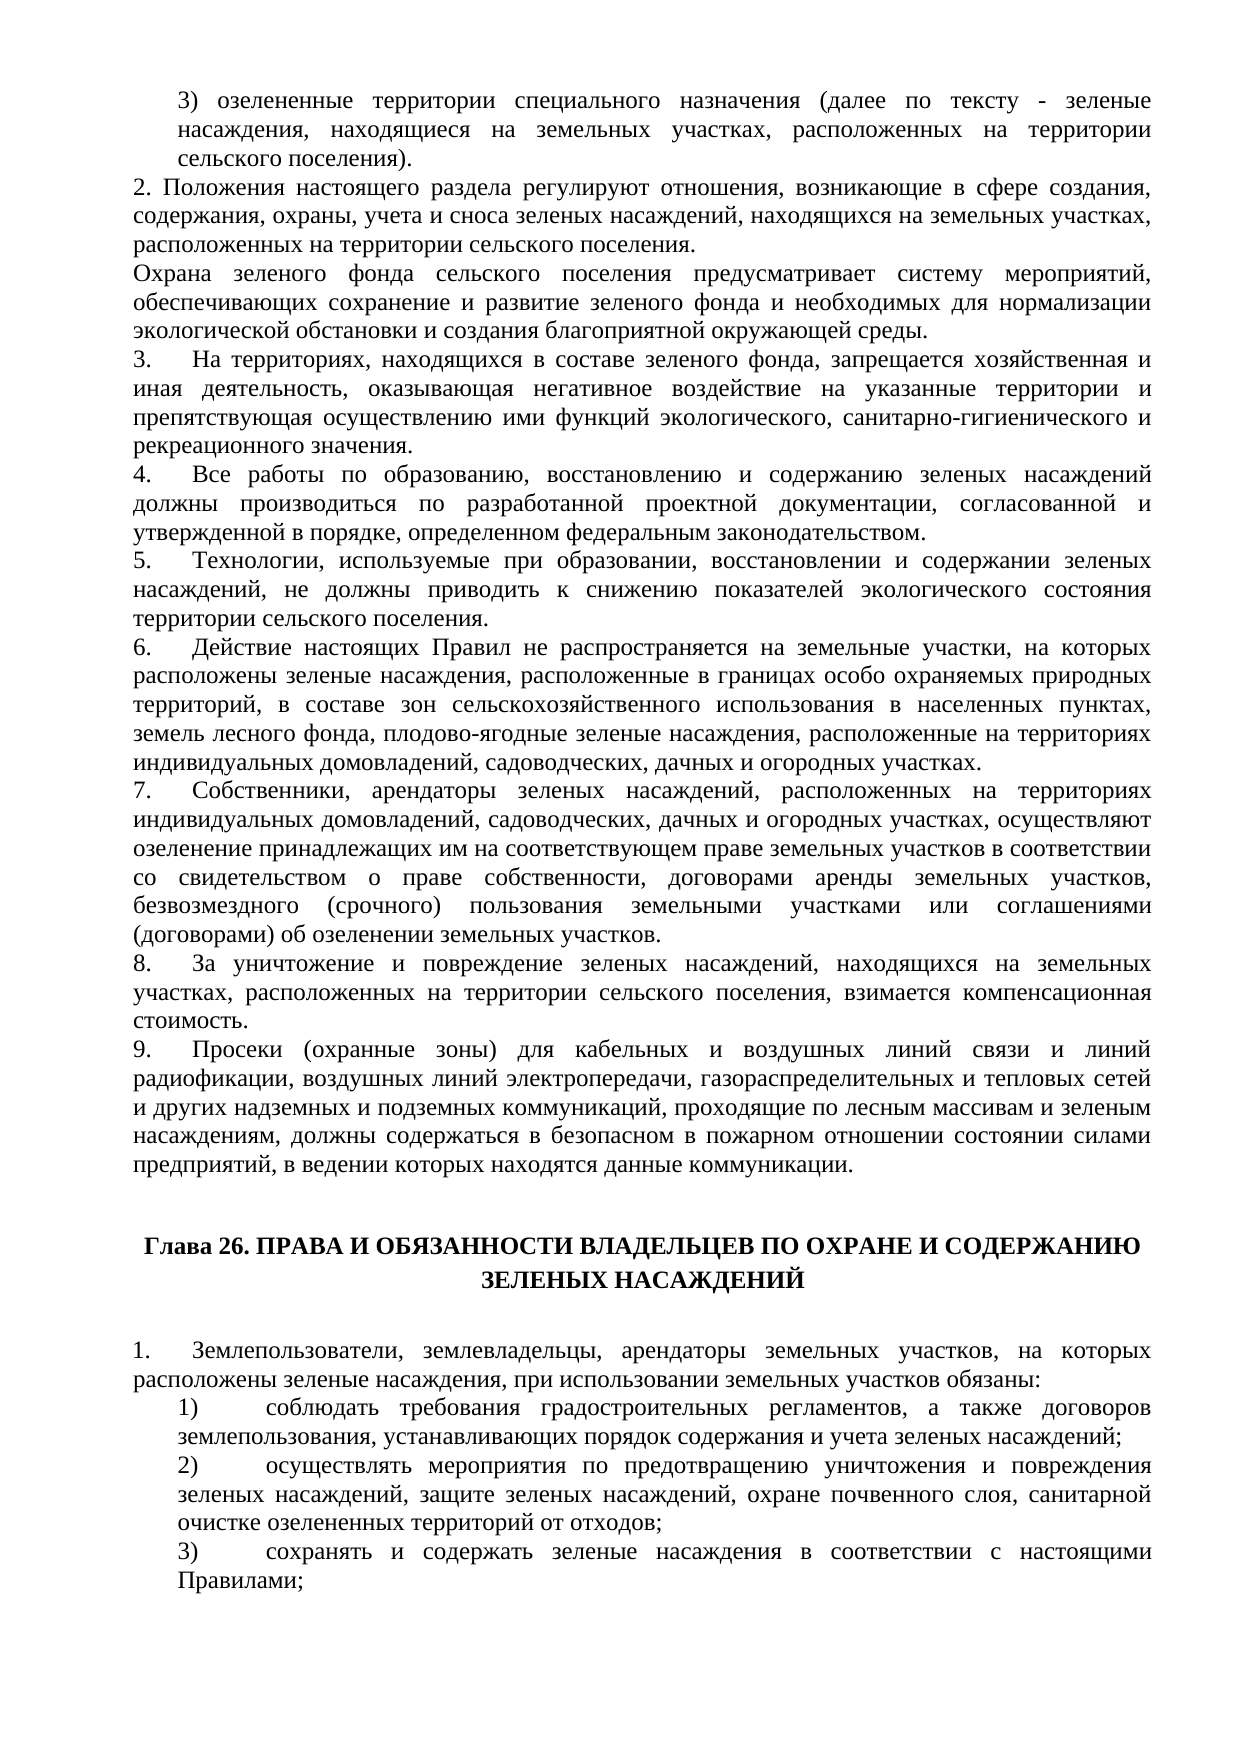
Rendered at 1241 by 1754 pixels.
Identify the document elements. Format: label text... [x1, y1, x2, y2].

list соблюдать требования градостроительных регламентов, а также договоров землепользования, устанавливающих порядок содержания и учета зеленых насаждений; [177, 1392, 1152, 1450]
list Технологии, используемые при образовании, восстановлении и содержании зеленых насаждений, не должны приводить к снижению показателей экологического состояния территории сельского поселения. [133, 546, 1152, 632]
list Действие настоящих Правил не распространяется на земельные участки, на которых расположены зеленые насаждения, расположенные в границах особо охраняемых природных территорий, в составе зон сельскохозяйственного использования в населенных пунктах, земель лесного фонда, плодово-ягодные зеленые насаждения, расположенные на территориях индивидуальных домовладений, садоводческих, дачных и огородных участках. [133, 632, 1152, 776]
list За уничтожение и повреждение зеленых насаждений, находящихся на земельных участках, расположенных на территории сельского поселения, взимается компенсационная стоимость. [133, 948, 1152, 1034]
list осуществлять мероприятия по предотвращению уничтожения и повреждения зеленых насаждений, защите зеленых насаждений, охране почвенного слоя, санитарной очистке озелененных территорий от отходов; [177, 1450, 1152, 1536]
list На территориях, находящихся в составе зеленого фонда, запрещается хозяйственная и иная деятельность, оказывающая негативное воздействие на указанные территории и препятствующая осуществлению ими функций экологического, санитарно-гигиенического и рекреационного значения. [133, 344, 1152, 459]
list Все работы по образованию, восстановлению и содержанию зеленых насаждений должны производиться по разработанной проектной документации, согласованной и утвержденной в порядке, определенном федеральным законодательством. [133, 459, 1152, 546]
text 2. Положения настоящего раздела регулируют отношения, возникающие в сфере создания, содержания, охраны, учета и сноса зеленых насаждений, находящихся на земельных участках, расположенных на территории сельского поселения. [133, 172, 1152, 258]
list Просеки (охранные зоны) для кабельных и воздушных линий связи и линий радиофикации, воздушных линий электропередачи, газораспределительных и тепловых сетей и других надземных и подземных коммуникаций, проходящие по лесным массивам и зеленым насаждениям, должны содержаться в безопасном в пожарном отношении состоянии силами предприятий, в ведении которых находятся данные коммуникации. [133, 1034, 1152, 1178]
text Охрана зеленого фонда сельского поселения предусматривает систему мероприятий, обеспечивающих сохранение и развитие зеленого фонда и необходимых для нормализации экологической обстановки и создания благоприятной окружающей среды. [133, 258, 1152, 344]
list Собственники, арендаторы зеленых насаждений, расположенных на территориях индивидуальных домовладений, садоводческих, дачных и огородных участках, осуществляют озеленение принадлежащих им на соответствующем праве земельных участков в соответствии со свидетельством о праве собственности, договорами аренды земельных участков, безвозмездного (срочного) пользования земельными участками или соглашениями (договорами) об озеленении земельных участков. [133, 776, 1152, 948]
text Глава 26. ПРАВА И ОБЯЗАННОСТИ ВЛАДЕЛЬЦЕВ ПО ОХРАНЕ И СОДЕРЖАНИЮ ЗЕЛЕНЫХ НАСАЖДЕНИЙ [133, 1231, 1152, 1294]
text 3) озелененные территории специального назначения (далее по тексту - зеленые насаждения, находящиеся на земельных участках, расположенных на территории сельского поселения). [177, 86, 1152, 172]
list Землепользователи, землевладельцы, арендаторы земельных участков, на которых расположены зеленые насаждения, при использовании земельных участков обязаны: [132, 1335, 1152, 1392]
list сохранять и содержать зеленые насаждения в соответствии с настоящими Правилами; [177, 1536, 1152, 1594]
